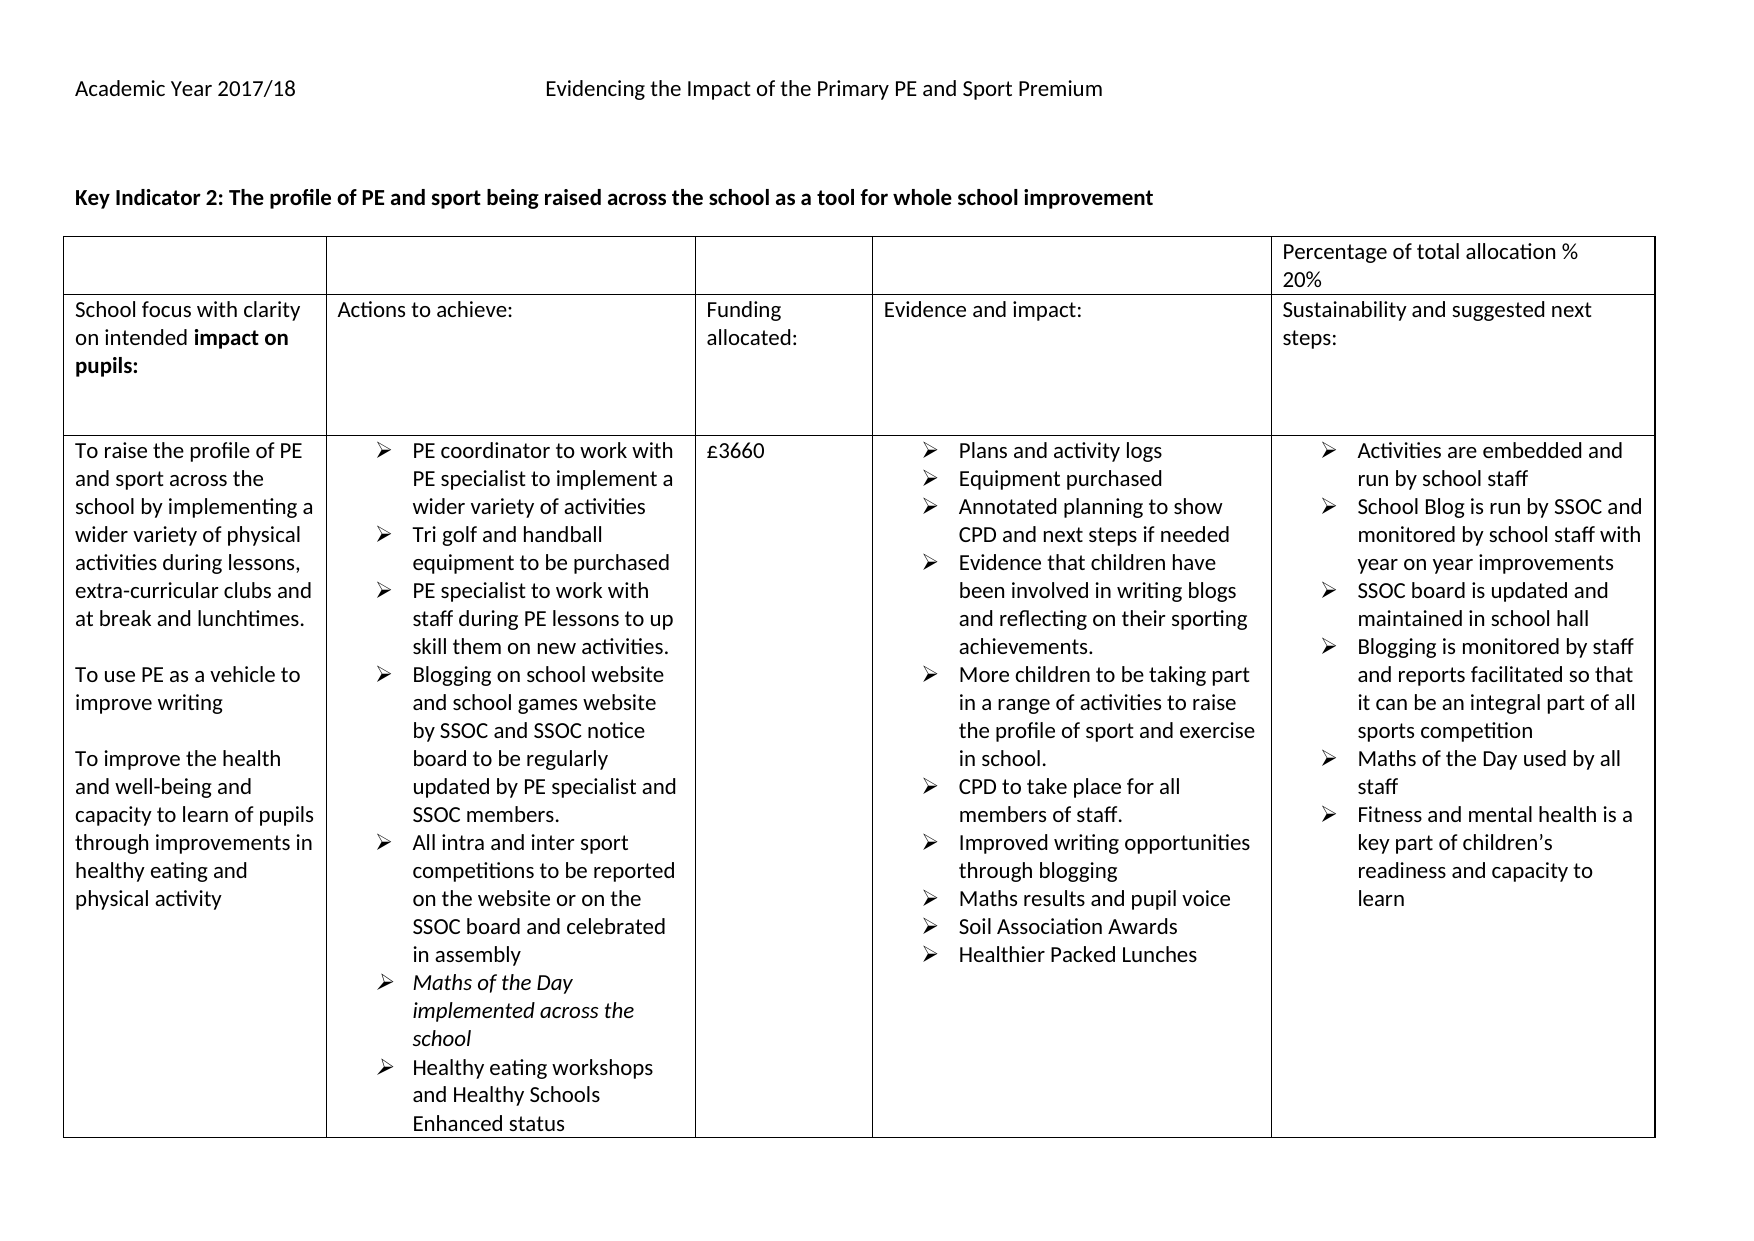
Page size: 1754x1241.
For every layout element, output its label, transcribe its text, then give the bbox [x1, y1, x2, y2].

table_cell Actions to achieve: [327, 295, 695, 435]
table_cell Evidence and impact: [873, 295, 1271, 435]
table_header Percentage of total allocation % 20% [1272, 237, 1654, 294]
table_header [327, 237, 695, 294]
table_cell Funding allocated: [696, 295, 872, 435]
text Key Indicator 2: The profile of PE and sport being raised across the school as a tool for whole school improvement [75, 183, 1679, 211]
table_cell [64, 436, 326, 1137]
table_header [696, 237, 872, 294]
table_header [873, 237, 1271, 294]
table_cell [873, 436, 1271, 1137]
table_cell School focus with clarity on intended impact on pupils: [64, 295, 326, 435]
table_cell Sustainability and suggested next steps: [1272, 295, 1654, 435]
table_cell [327, 436, 695, 1137]
table_cell £3660 [696, 436, 872, 1137]
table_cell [1272, 436, 1654, 1137]
table_header [64, 237, 326, 294]
